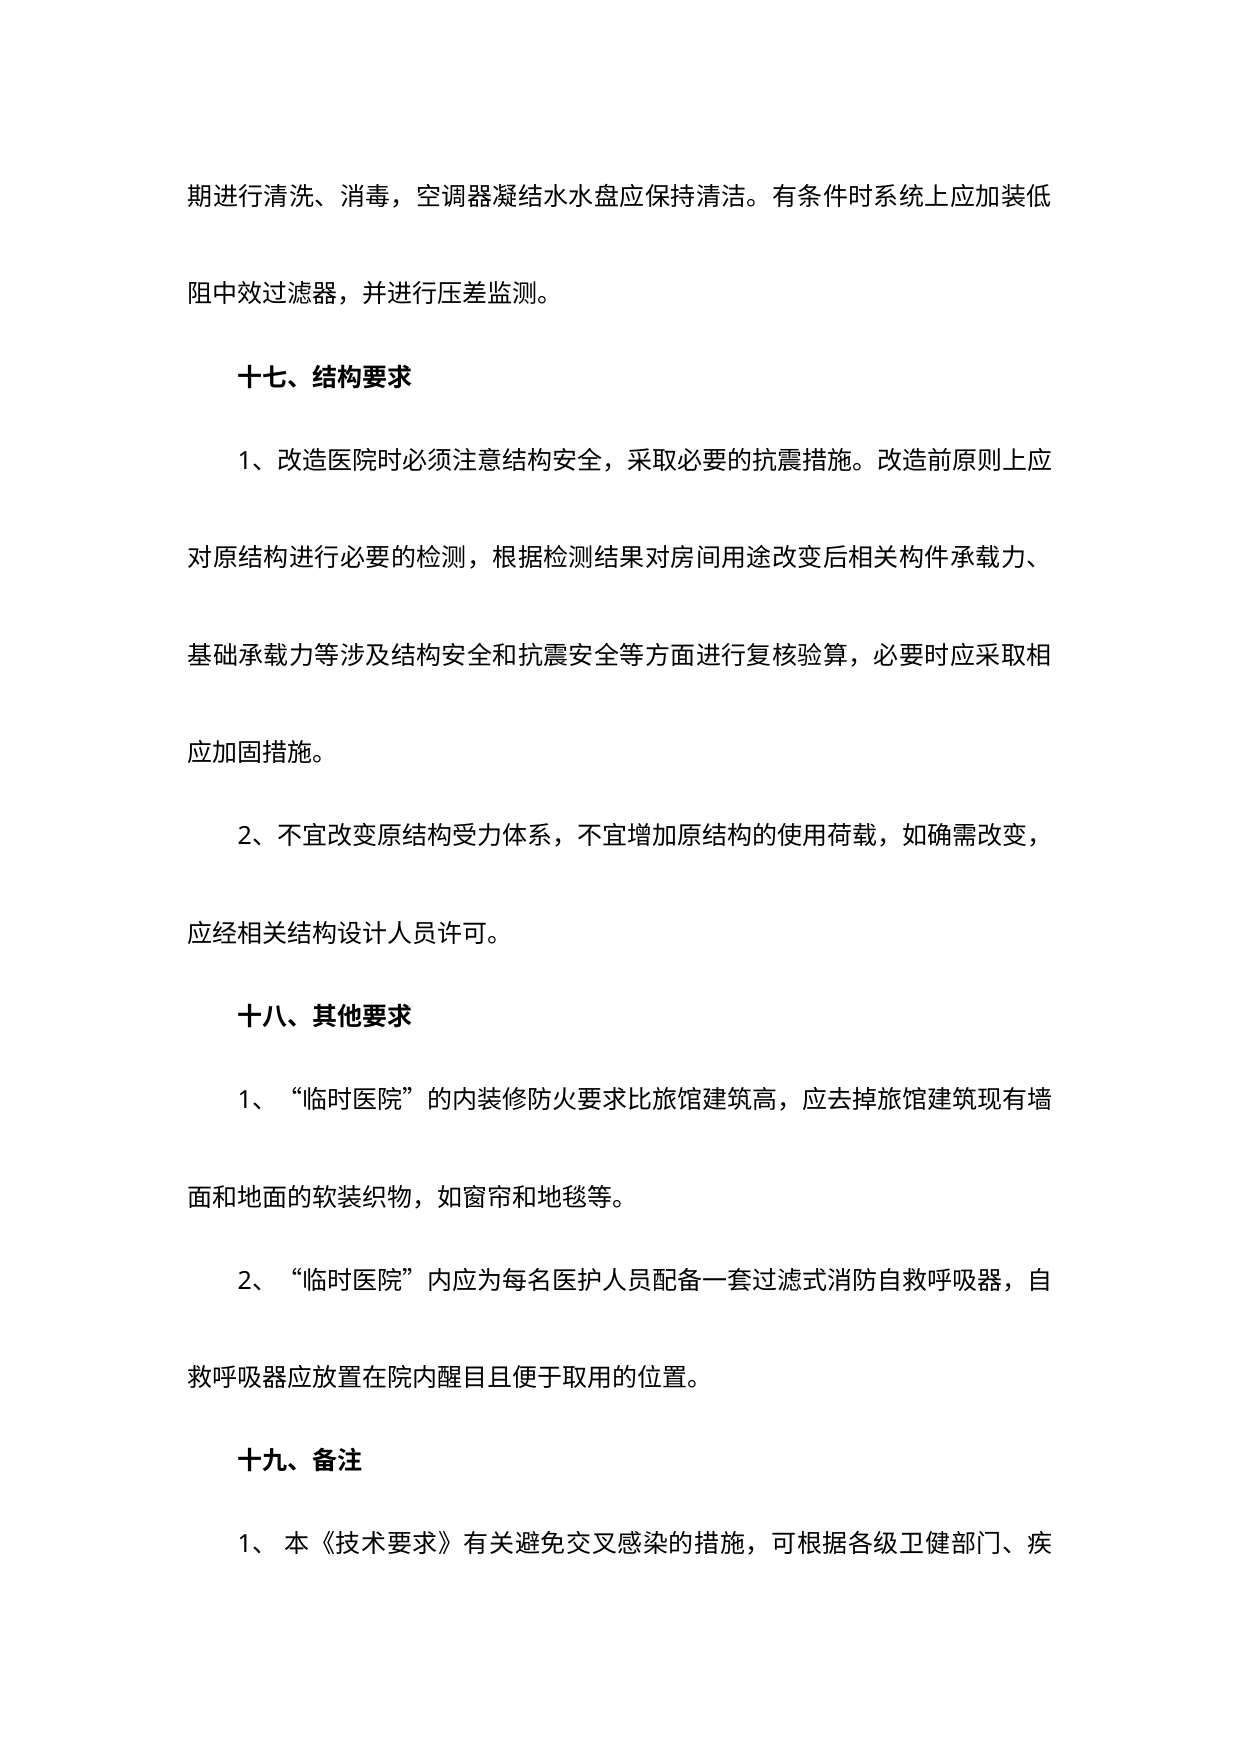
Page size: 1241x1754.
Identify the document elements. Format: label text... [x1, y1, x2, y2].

text 十七、结构要求 [187, 343, 1053, 408]
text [187, 162, 1053, 324]
text 1、“临时医院”的内装修防火要求比旅馆建筑高，应去掉旅馆建筑现有墙面和地面的软装织物，如窗帘和地毯等。 [187, 1065, 1053, 1228]
text 2、不宜改变原结构受力体系，不宜增加原结构的使用荷载，如确需改变，应经相关结构设计人员许可。 [187, 801, 1053, 964]
text 十九、备注 [187, 1426, 1053, 1491]
text 1、改造医院时必须注意结构安全，采取必要的抗震措施。改造前原则上应对原结构进行必要的检测，根据检测结果对房间用途改变后相关构件承载力、基础承载力等涉及结构安全和抗震安全等方面进行复核验算，必要时应采取相应加固措施。 [187, 426, 1053, 783]
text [187, 1509, 1053, 1574]
text 十八、其他要求 [187, 982, 1053, 1047]
text 2、“临时医院”内应为每名医护人员配备一套过滤式消防自救呼吸器，自救呼吸器应放置在院内醒目且便于取用的位置。 [187, 1246, 1053, 1408]
